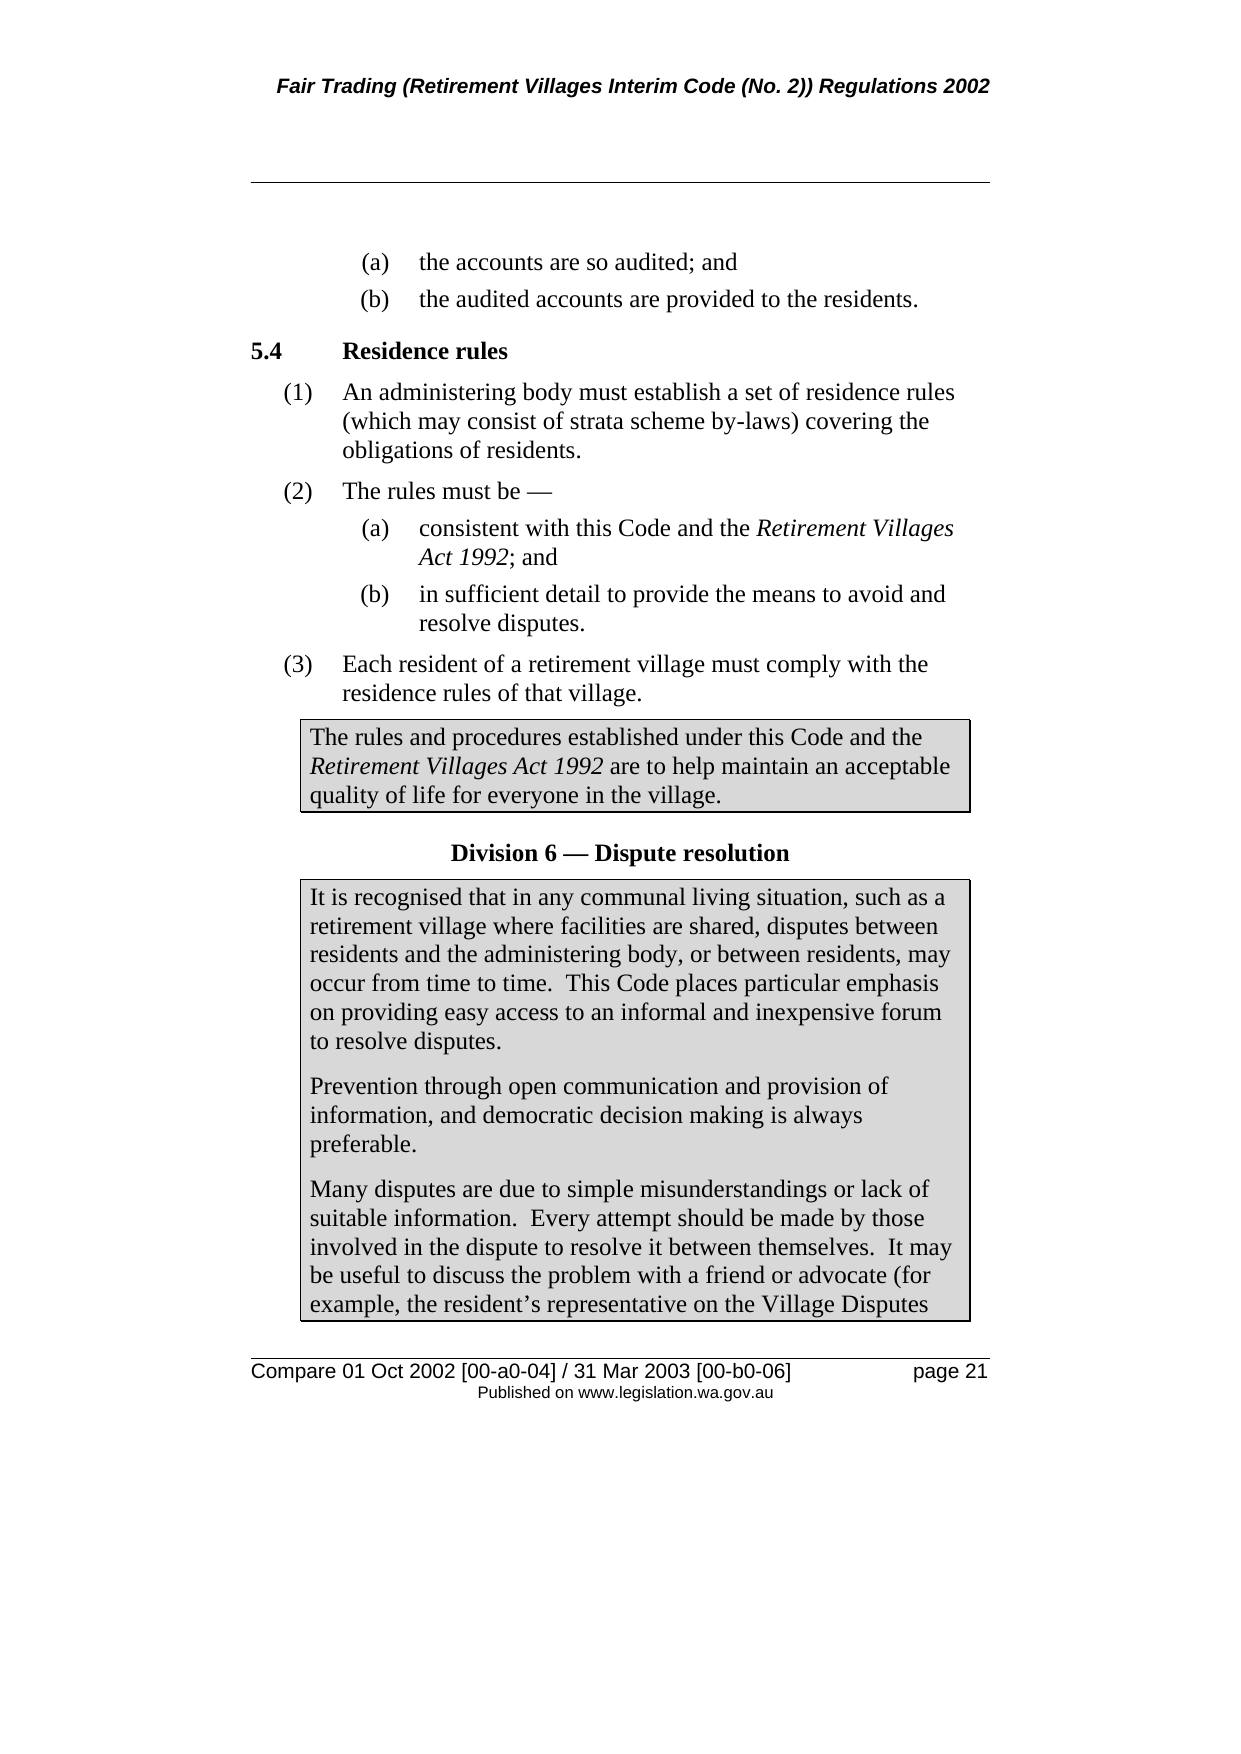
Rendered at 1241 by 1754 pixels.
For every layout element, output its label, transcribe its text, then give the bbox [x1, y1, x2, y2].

text (b) in sufficient detail to provide the means to avoid and resolve disputes. [251, 579, 990, 637]
text (a) the accounts are so audited; and [251, 247, 990, 276]
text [301, 1171, 969, 1320]
subtitle 5.4 Residence rules [251, 336, 990, 365]
text The rules and procedures established under this Code and the Retirement Villages Act 1992 are to help maintain an acceptable quality of life for everyone in the village. [301, 720, 969, 811]
text (3) Each resident of a retirement village must comply with the residence rules of that village. [251, 649, 990, 707]
text (1) An administering body must establish a set of residence rules (which may consist of strata scheme by-laws) covering the obligations of residents. [251, 377, 990, 464]
text (2) The rules must be — [251, 476, 990, 505]
text (b) the audited accounts are provided to the residents. [251, 284, 990, 313]
text (a) consistent with this Code and the Retirement Villages Act 1992; and [251, 513, 990, 571]
text Prevention through open communication and provision of information, and democratic decision making is always preferable. [301, 1068, 969, 1157]
subtitle Division 6 — Dispute resolution [251, 838, 990, 866]
text It is recognised that in any communal living situation, such as a retirement village where facilities are shared, disputes between residents and the administering body, or between residents, may occur from time to time. This Code places particular emphasis on providing easy access to an informal and inexpensive forum to resolve disputes. [301, 880, 969, 1054]
